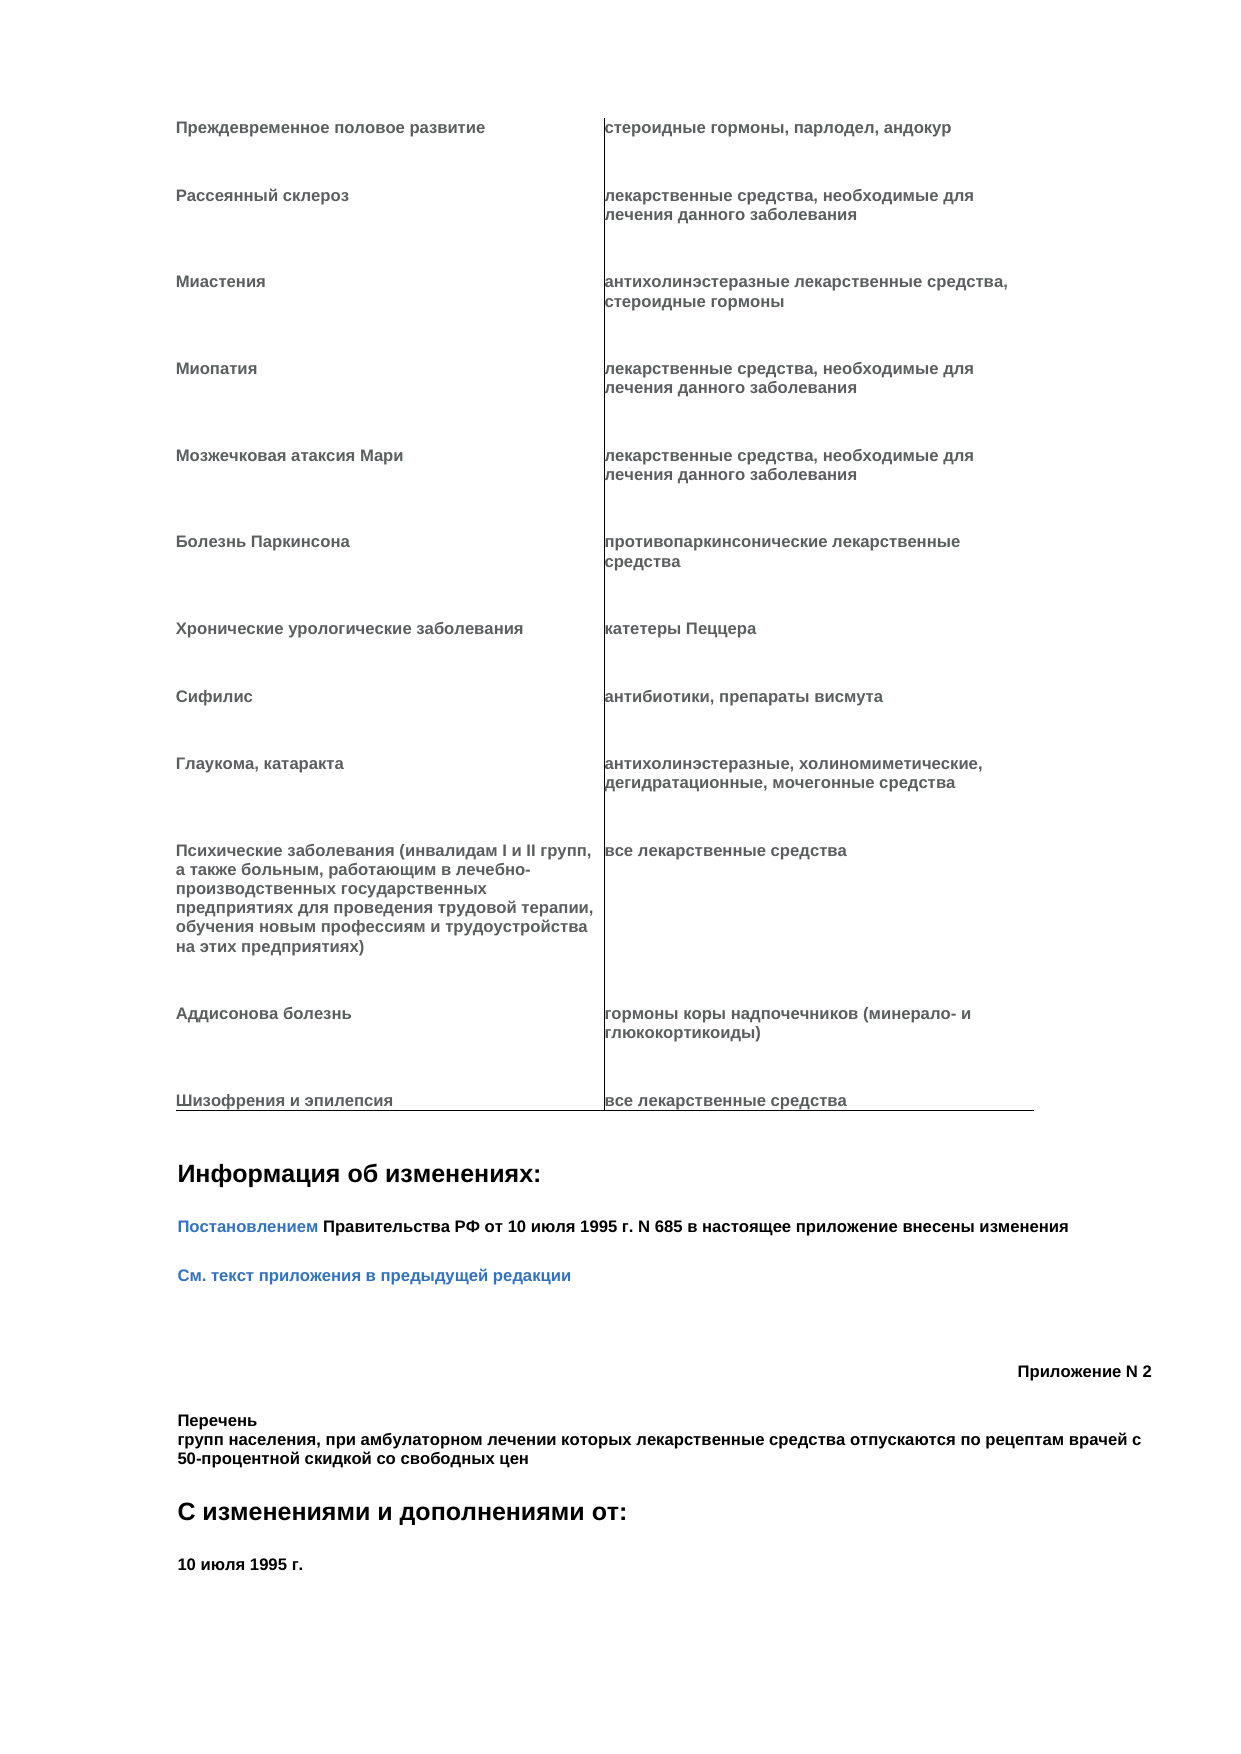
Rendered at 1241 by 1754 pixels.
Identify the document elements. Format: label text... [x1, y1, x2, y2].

table_cell Преждевременное половое развитие [176, 118, 604, 186]
table_cell Рассеянный склероз [176, 186, 604, 272]
table_cell антибиотики, препараты висмута [605, 686, 1034, 754]
table_cell Сифилис [176, 686, 604, 754]
table_cell Болезнь Паркинсона [176, 532, 604, 619]
table_cell Аддисонова болезнь [176, 1004, 604, 1091]
text Перечень групп населения, при амбулаторном лечении которых лекарственные средства отпускаются по рецептам врачей с 50-процентной скидкой со свободных цен [177, 1410, 1152, 1468]
table_cell стероидные гормоны, парлодел, андокур [605, 118, 1034, 186]
table_cell Мозжечковая атаксия Мари [176, 446, 604, 532]
table_cell катетеры Пеццера [605, 619, 1034, 686]
table_cell Хронические урологические заболевания [176, 619, 604, 686]
table_cell Шизофрения и эпилепсия [176, 1091, 604, 1110]
table_cell антихолинэстеразные лекарственные средства, стероидные гормоны [605, 272, 1034, 359]
text Информация об изменениях: [177, 1159, 1152, 1188]
table_cell противопаркинсонические лекарственные средства [605, 532, 1034, 619]
table_cell все лекарственные средства [605, 841, 1034, 1004]
table_cell лекарственные средства, необходимые для лечения данного заболевания [605, 186, 1034, 272]
text Приложение N 2 [177, 1362, 1152, 1381]
table_cell Миопатия [176, 359, 604, 446]
table_cell Психические заболевания (инвалидам I и II групп, а также больным, работающим в лечебно-производственных государственных предприятиях для проведения трудовой терапии, обучения новым профессиям и трудоустройства на этих предприятиях) [176, 841, 604, 1004]
table_cell Миастения [176, 272, 604, 359]
table_cell гормоны коры надпочечников (минерало- и глюкокортикоиды) [605, 1004, 1034, 1091]
text 10 июля 1995 г. [177, 1555, 1152, 1574]
table_cell все лекарственные средства [605, 1091, 1034, 1110]
table_cell лекарственные средства, необходимые для лечения данного заболевания [605, 359, 1034, 446]
table_cell Глаукома, катаракта [176, 754, 604, 841]
table_cell лекарственные средства, необходимые для лечения данного заболевания [605, 446, 1034, 532]
text Постановлением Правительства РФ от 10 июля 1995 г. N 685 в настоящее приложение внесены изменения [177, 1217, 1152, 1236]
text См. текст приложения в предыдущей редакции [177, 1265, 1152, 1284]
text С изменениями и дополнениями от: [177, 1497, 1152, 1526]
table_cell антихолинэстеразные, холиномиметические, дегидратационные, мочегонные средства [605, 754, 1034, 841]
